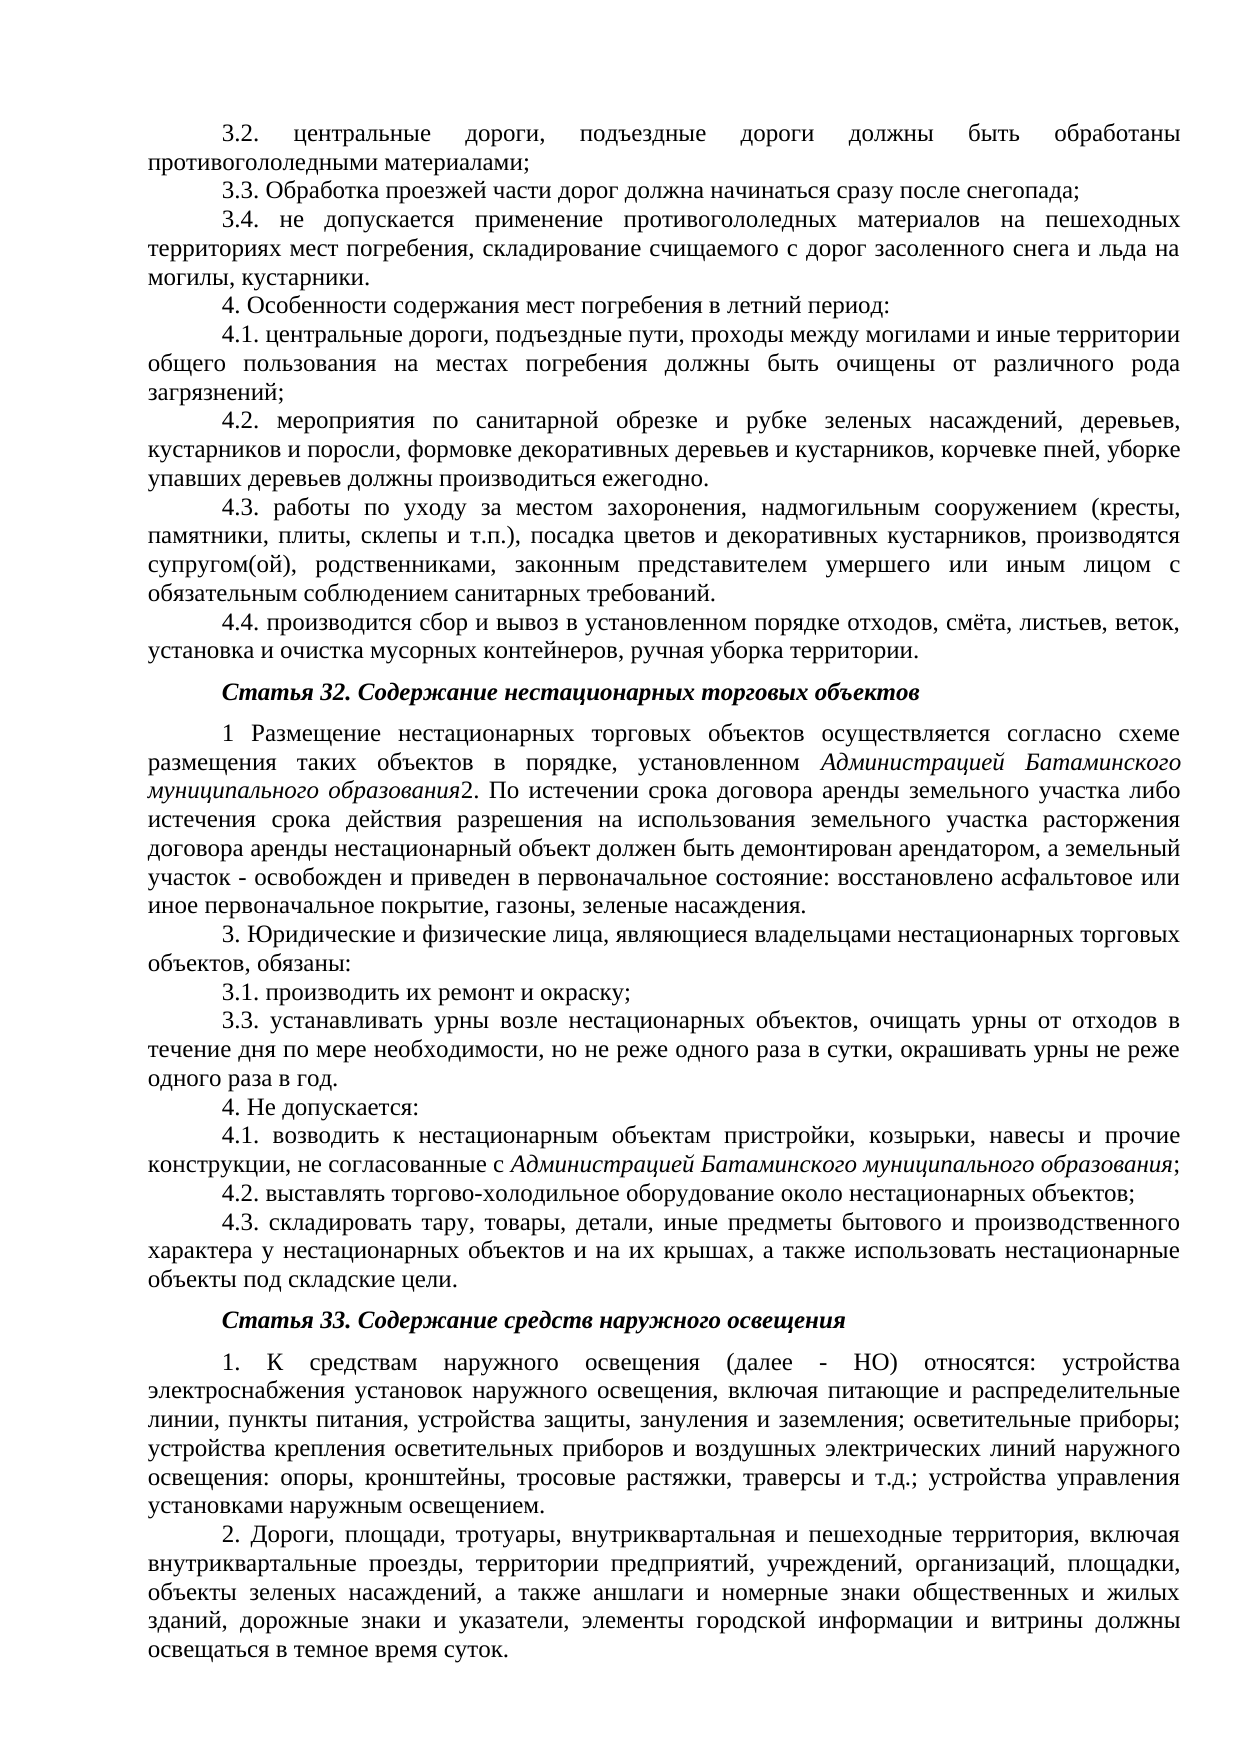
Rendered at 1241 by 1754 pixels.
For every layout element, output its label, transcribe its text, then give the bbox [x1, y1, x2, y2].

text 4. Не допускается: [148, 1092, 1181, 1121]
text 4.4. производится сбор и вывоз в установленном порядке отходов, смёта, листьев, веток, установка и очистка мусорных контейнеров, ручная уборка территории. [148, 607, 1181, 664]
text 3.2. центральные дороги, подъездные дороги должны быть обработаны противогололедными материалами; [148, 118, 1181, 176]
text 4.3. складировать тару, товары, детали, иные предметы бытового и производственного характера у нестационарных объектов и на их крышах, а также использовать нестационарные объекты под складские цели. [148, 1207, 1181, 1293]
text 3. Юридические и физические лица, являющиеся владельцами нестационарных торговых объектов, обязаны: [148, 919, 1181, 977]
text 3.3. Обработка проезжей части дорог должна начинаться сразу после снегопада; [148, 176, 1181, 204]
text 4.1. возводить к нестационарным объектам пристройки, козырьки, навесы и прочие конструкции, не согласованные с Администрацией Батаминского муниципального образования; [148, 1121, 1181, 1178]
text 3.4. не допускается применение противогололедных материалов на пешеходных территориях мест погребения, складирование счищаемого с дорог засоленного снега и льда на могилы, кустарники. [148, 204, 1181, 291]
text 4. Особенности содержания мест погребения в летний период: [148, 291, 1181, 319]
text 4.2. выставлять торгово-холодильное оборудование около нестационарных объектов; [148, 1178, 1181, 1207]
text 1 Размещение нестационарных торговых объектов осуществляется согласно схеме размещения таких объектов в порядке, установленном Администрацией Батаминского муниципального образования2. По истечении срока договора аренды земельного участка либо истечения срока действия разрешения на использования земельного участка расторжения договора аренды нестационарный объект должен быть демонтирован арендатором, а земельный участок - освобожден и приведен в первоначальное состояние: восстановлено асфальтовое или иное первоначальное покрытие, газоны, зеленые насаждения. [148, 718, 1181, 919]
text 4.2. мероприятия по санитарной обрезке и рубке зеленых насаждений, деревьев, кустарников и поросли, формовке декоративных деревьев и кустарников, корчевке пней, уборке упавших деревьев должны производиться ежегодно. [148, 406, 1181, 492]
text 4.1. центральные дороги, подъездные пути, проходы между могилами и иные территории общего пользования на местах погребения должны быть очищены от различного рода загрязнений; [148, 319, 1181, 406]
text 4.3. работы по уходу за местом захоронения, надмогильным сооружением (кресты, памятники, плиты, склепы и т.п.), посадка цветов и декоративных кустарников, производятся супругом(ой), родственниками, законным представителем умершего или иным лицом с обязательным соблюдением санитарных требований. [148, 492, 1181, 607]
text Статья 33. Содержание средств наружного освещения [148, 1306, 1181, 1334]
text 3.1. производить их ремонт и окраску; [148, 977, 1181, 1006]
text 3.3. устанавливать урны возле нестационарных объектов, очищать урны от отходов в течение дня по мере необходимости, но не реже одного раза в сутки, окрашивать урны не реже одного раза в год. [148, 1006, 1181, 1092]
text Статья 32. Содержание нестационарных торговых объектов [148, 677, 1181, 706]
text 2. Дороги, площади, тротуары, внутриквартальная и пешеходные территория, включая внутриквартальные проезды, территории предприятий, учреждений, организаций, площадки, объекты зеленых насаждений, а также аншлаги и номерные знаки общественных и жилых зданий, дорожные знаки и указатели, элементы городской информации и витрины должны освещаться в темное время суток. [148, 1519, 1181, 1663]
text 1. К средствам наружного освещения (далее - НО) относятся: устройства электроснабжения установок наружного освещения, включая питающие и распределительные линии, пункты питания, устройства защиты, зануления и заземления; осветительные приборы; устройства крепления осветительных приборов и воздушных электрических линий наружного освещения: опоры, кронштейны, тросовые растяжки, траверсы и т.д.; устройства управления установками наружным освещением. [148, 1347, 1181, 1519]
